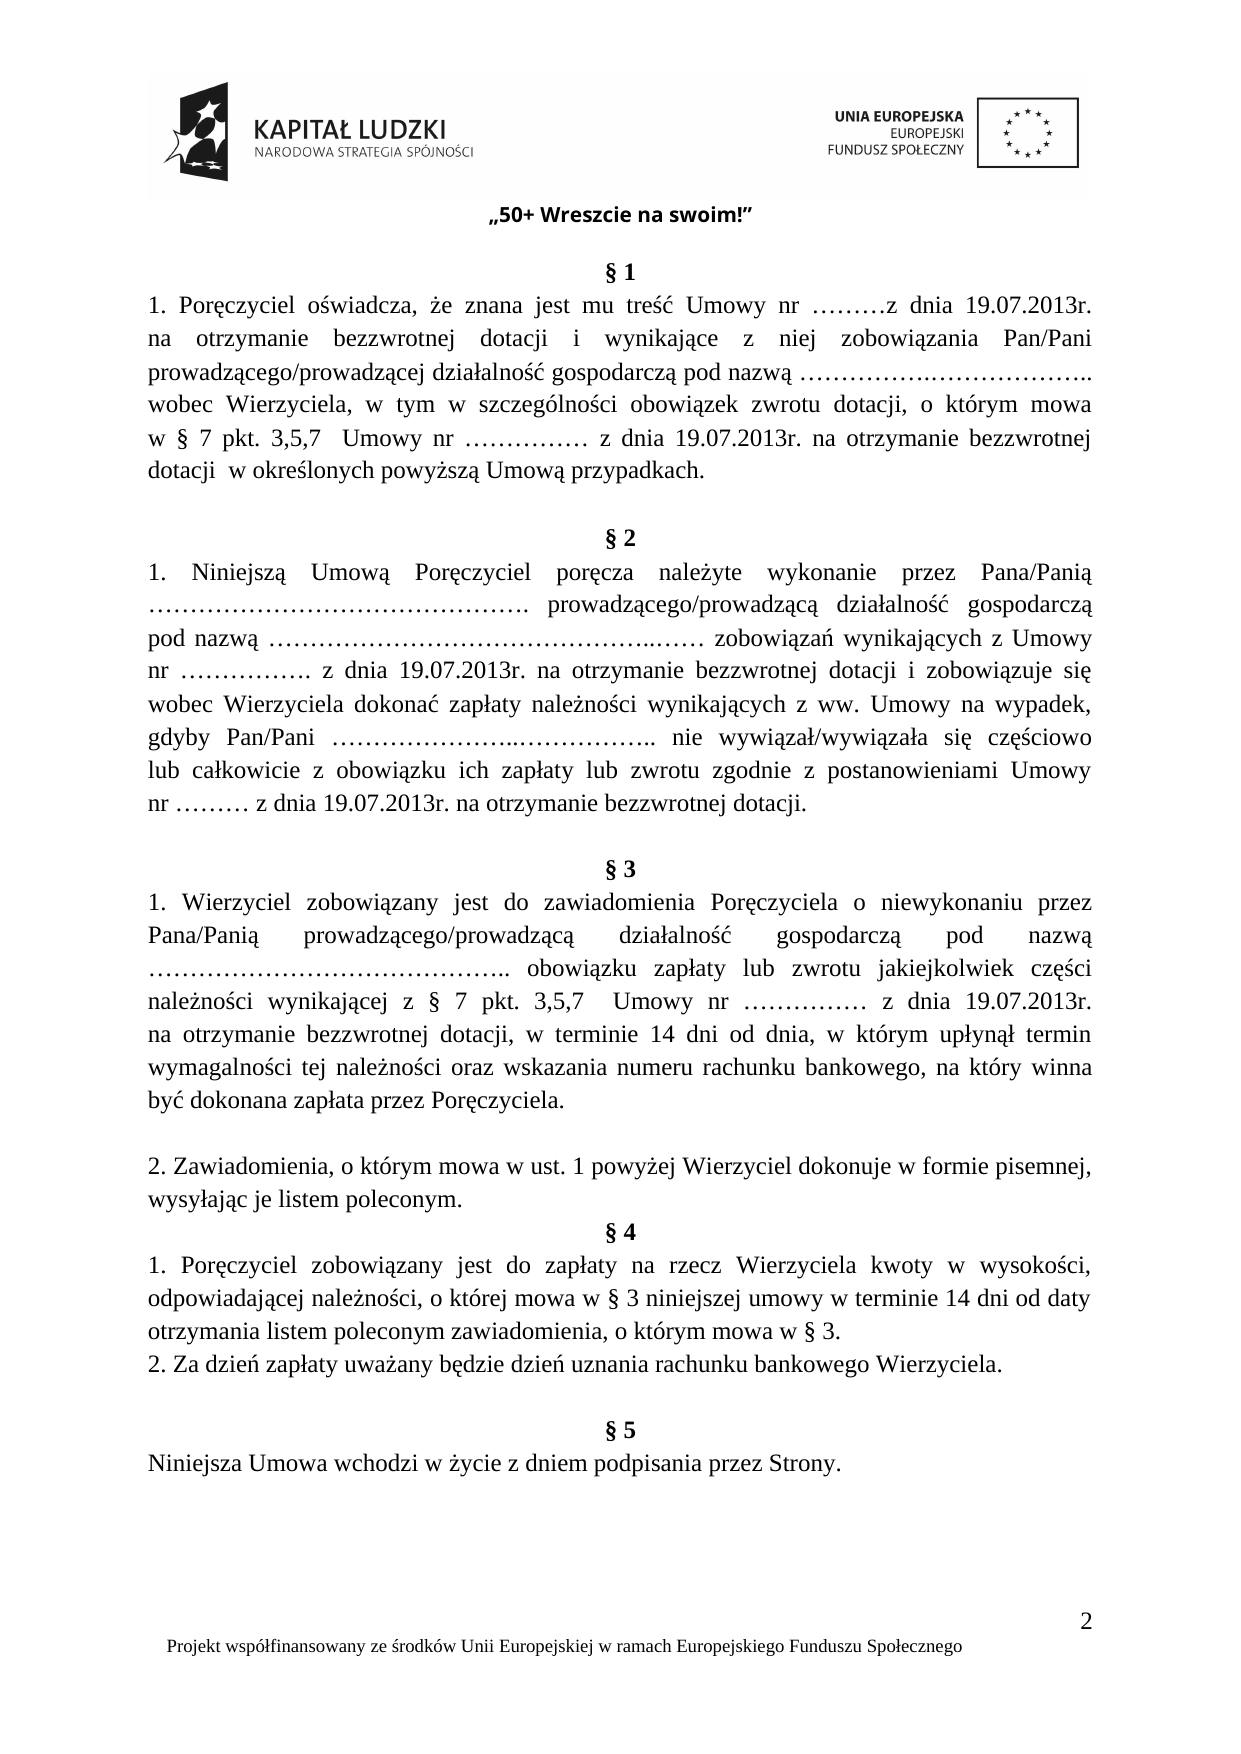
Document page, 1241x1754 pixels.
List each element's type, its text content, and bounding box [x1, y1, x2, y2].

text 1. Niniejszą Umową Poręczyciel poręcza należyte wykonanie przez Pana/Panią ………………………………………. prowadzącego/prowadzącą działalność gospodarczą pod nazwą ………………………………………..…… zobowiązań wynikających z Umowy nr ……………. z dnia 19.07.2013r. na otrzymanie bezzwrotnej dotacji i zobowiązuje się wobec Wierzyciela dokonać zapłaty należności wynikających z ww. Umowy na wypadek, gdyby Pan/Pani …………………..…………….. nie wywiązał/wywiązała się częściowo lub całkowicie z obowiązku ich zapłaty lub zwrotu zgodnie z postanowieniami Umowy nr ……… z dnia 19.07.2013r. na otrzymanie bezzwrotnej dotacji. [148, 557, 1093, 816]
text § 1 [148, 257, 1093, 286]
text 1. Poręczyciel zobowiązany jest do zapłaty na rzecz Wierzyciela kwoty w wysokości, odpowiadającej należności, o której mowa w § 3 niniejszej umowy w terminie 14 dni od daty otrzymania listem poleconym zawiadomienia, o którym mowa w § 3. [148, 1250, 1093, 1345]
text 2. Za dzień zapłaty uważany będzie dzień uznania rachunku bankowego Wierzyciela. [148, 1349, 1093, 1378]
text § 4 [148, 1217, 1093, 1246]
picture [147, 73, 1092, 201]
text 2. Zawiadomienia, o którym mowa w ust. 1 powyżej Wierzyciel dokonuje w formie pisemnej, wysyłając je listem poleconym. [148, 1151, 1093, 1213]
text § 3 [148, 854, 1093, 882]
text 1. Wierzyciel zobowiązany jest do zawiadomienia Poręczyciela o niewykonaniu przez Pana/Panią prowadzącego/prowadzącą działalność gospodarczą pod nazwą …………………………………….. obowiązku zapłaty lub zwrotu jakiejkolwiek części należności wynikającej z § 7 pkt. 3,5,7 Umowy nr …………… z dnia 19.07.2013r. na otrzymanie bezzwrotnej dotacji, w terminie 14 dni od dnia, w którym upłynął termin wymagalności tej należności oraz wskazania numeru rachunku bankowego, na który winna być dokonana zapłata przez Poręczyciela. [148, 887, 1093, 1114]
text § 2 [148, 523, 1093, 552]
text 1. Poręczyciel oświadcza, że znana jest mu treść Umowy nr ………z dnia 19.07.2013r. na otrzymanie bezzwrotnej dotacji i wynikające z niej zobowiązania Pan/Pani prowadzącego/prowadzącej działalność gospodarczą pod nazwą …………….……………….. wobec Wierzyciela, w tym w szczególności obowiązek zwrotu dotacji, o którym mowa w § 7 pkt. 3,5,7 Umowy nr …………… z dnia 19.07.2013r. na otrzymanie bezzwrotnej dotacji w określonych powyższą Umową przypadkach. [148, 291, 1093, 484]
text Niniejsza Umowa wchodzi w życie z dniem podpisania przez Strony. [148, 1448, 1093, 1477]
text § 5 [148, 1415, 1093, 1444]
